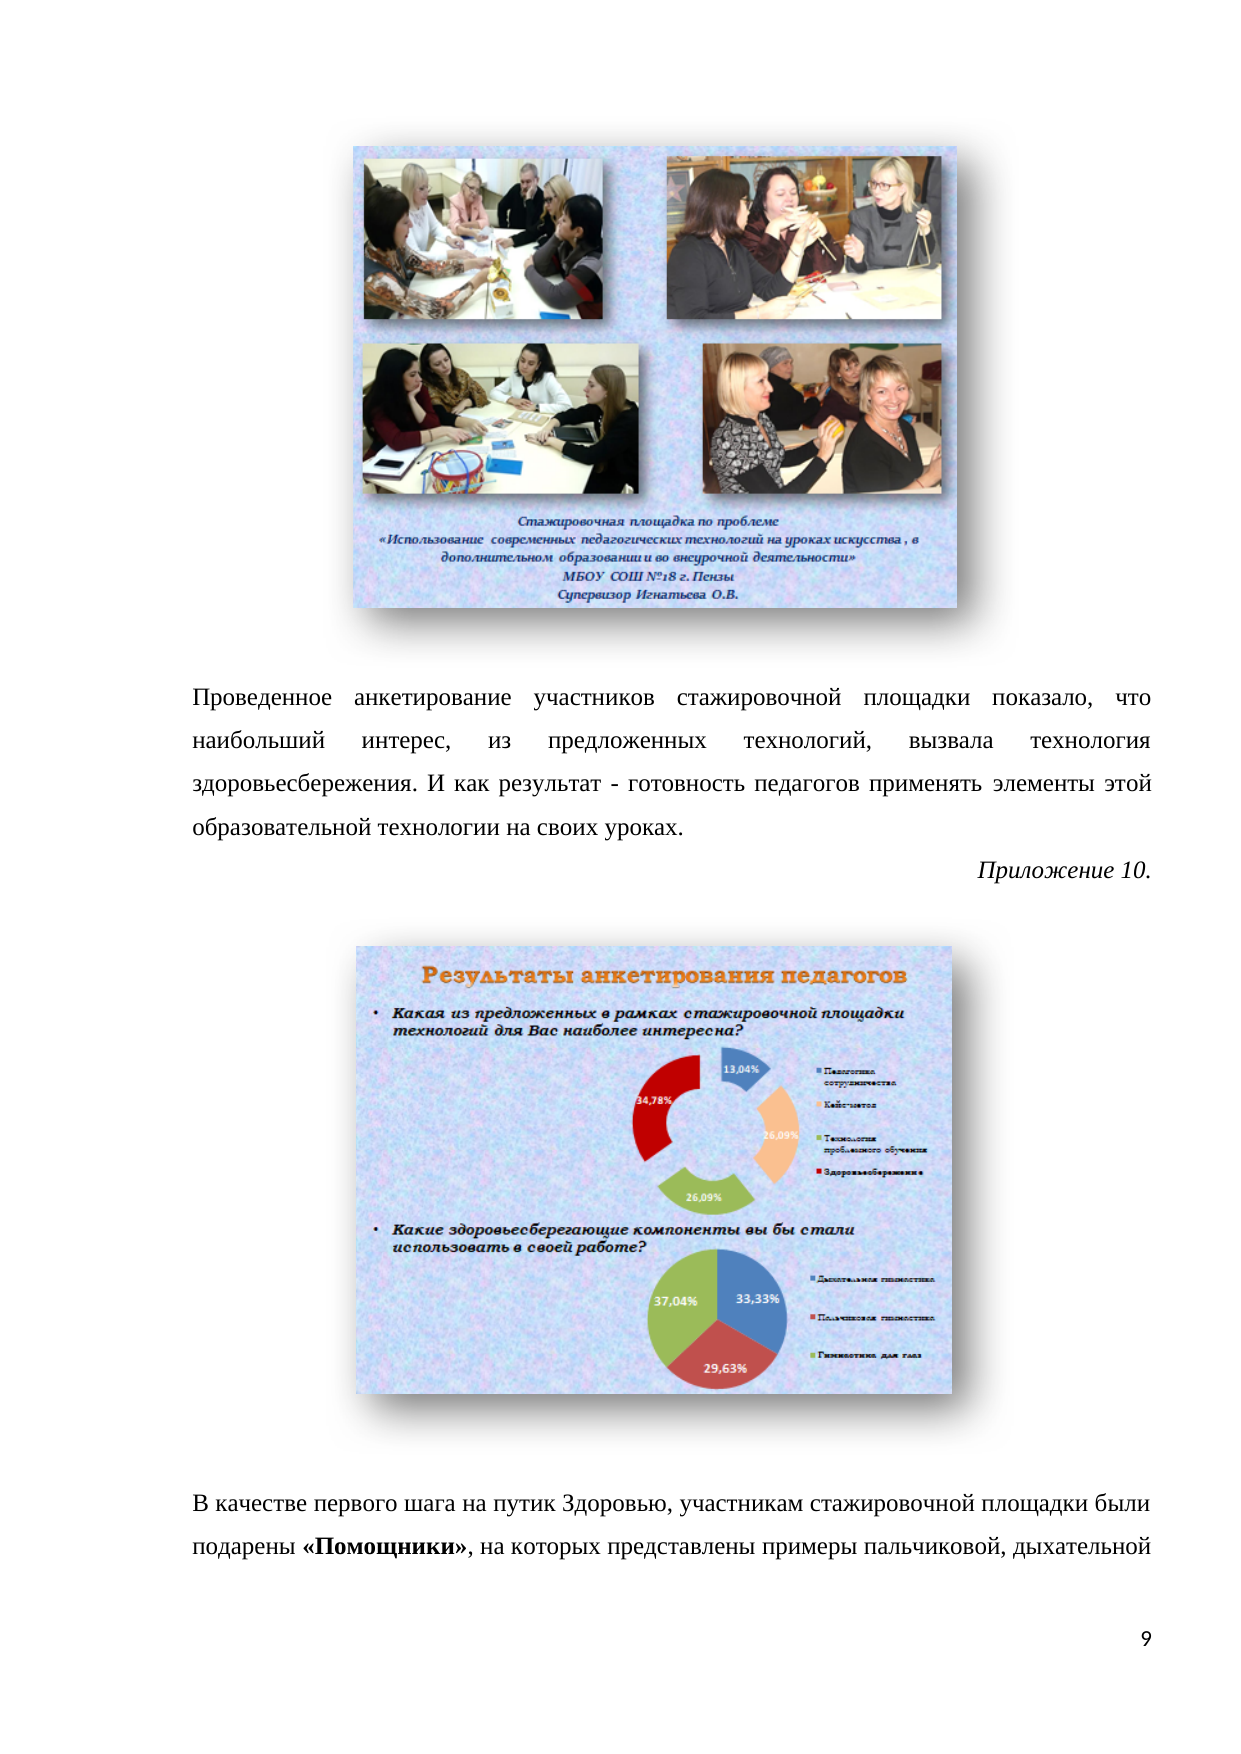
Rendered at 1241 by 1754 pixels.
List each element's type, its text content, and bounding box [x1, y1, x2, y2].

text Проведенное анкетирование участников стажировочной площадки показало, что наибольший интерес, из предложенных технологий, вызвала технология здоровьесбережения. И как результат - готовность педагогов применять элементы этой образовательной технологии на своих уроках. [192, 682, 1152, 840]
picture [356, 946, 952, 1394]
picture [353, 146, 957, 608]
text Приложение 10. [192, 855, 1152, 883]
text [192, 1488, 1152, 1560]
